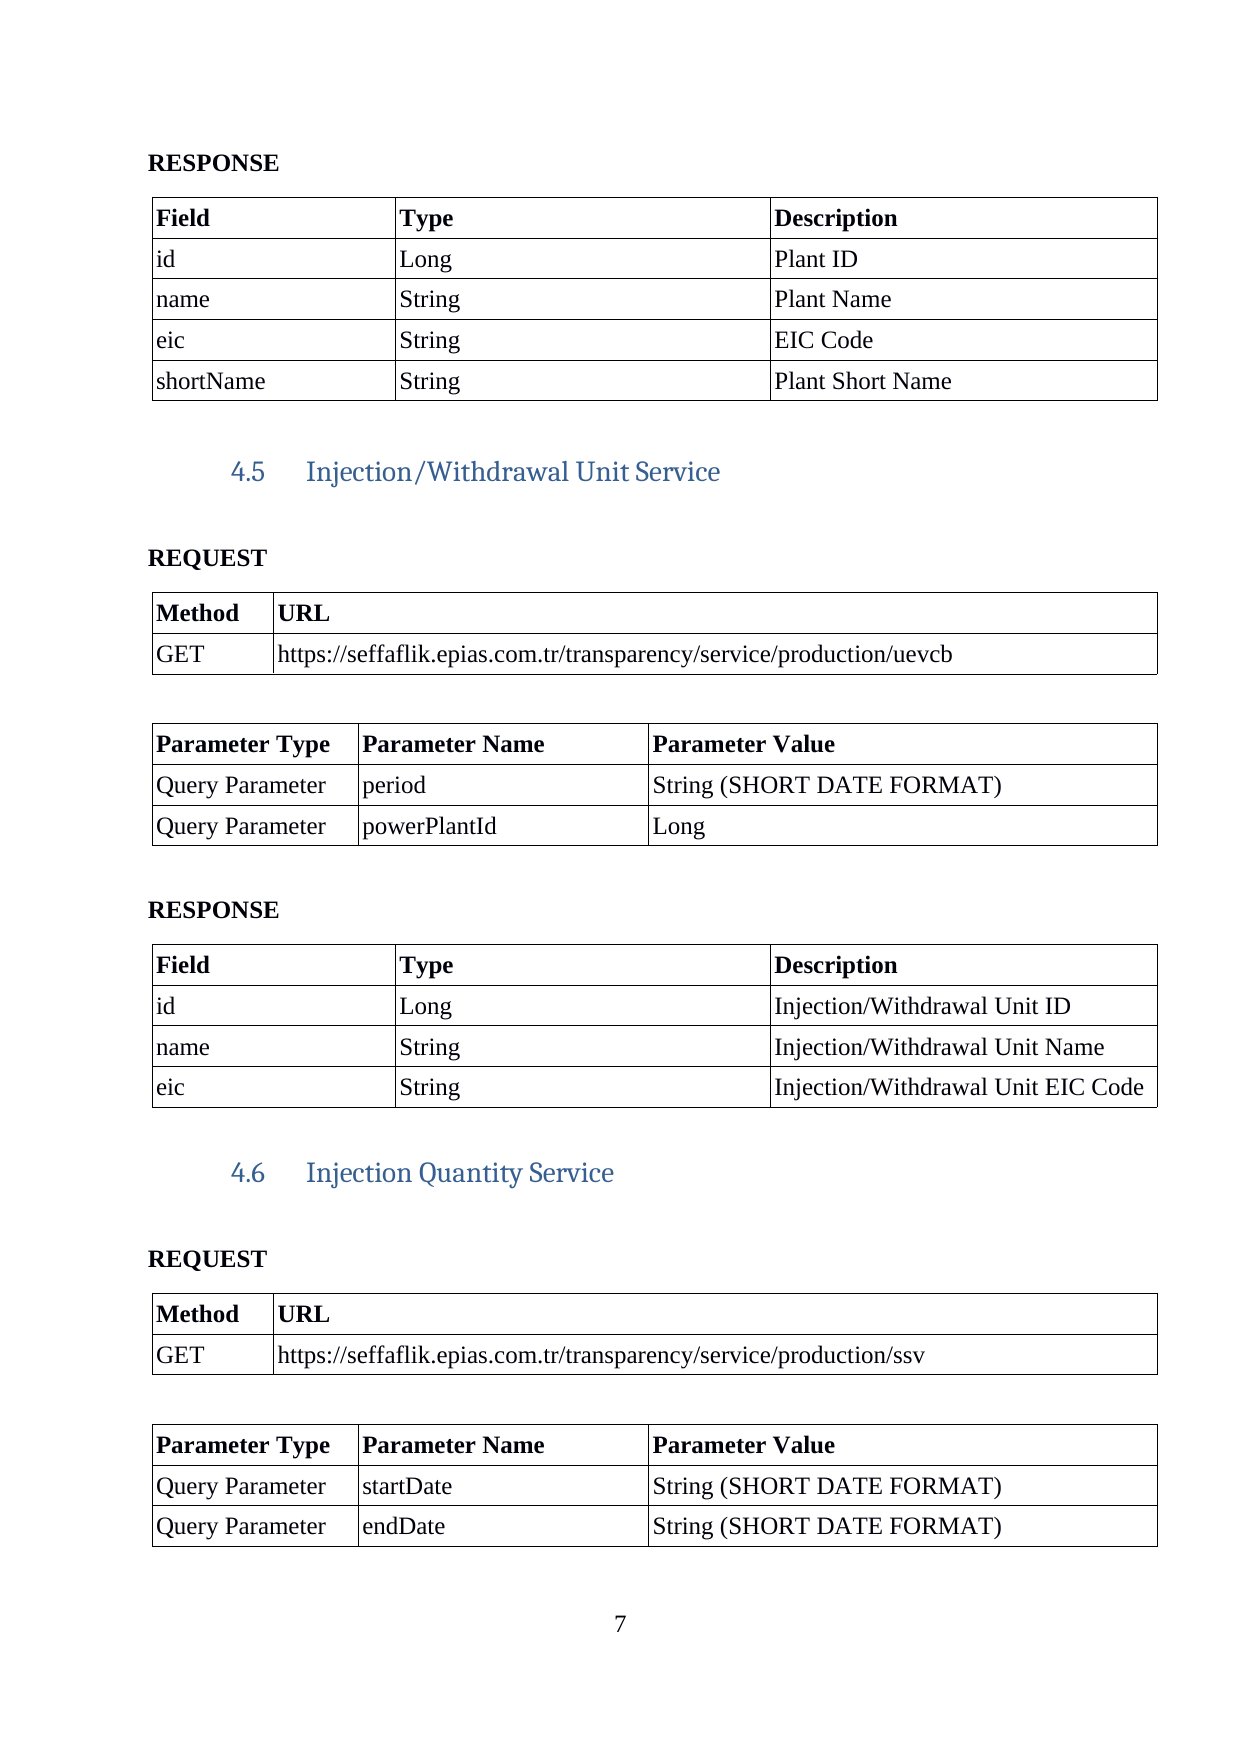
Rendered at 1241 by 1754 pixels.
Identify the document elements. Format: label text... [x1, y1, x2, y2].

table_cell shortName [153, 361, 395, 400]
table_cell GET [153, 1335, 273, 1374]
table_cell EIC Code [771, 320, 1157, 359]
subtitle Injection Quantity Service [231, 1156, 1093, 1190]
table_cell String [396, 1026, 770, 1066]
table_header Parameter Name [359, 724, 648, 764]
table_cell Query Parameter [153, 806, 358, 845]
table_cell name [153, 1026, 395, 1066]
table_cell Long [396, 239, 770, 278]
table_cell eic [153, 320, 395, 359]
table_cell String (SHORT DATE FORMAT) [649, 1506, 1157, 1546]
table_cell Long [396, 986, 770, 1025]
table_cell Injection/Withdrawal Unit EIC Code [771, 1067, 1157, 1107]
table_header Parameter Value [649, 724, 1157, 764]
table_cell String (SHORT DATE FORMAT) [649, 1466, 1157, 1505]
table_cell Injection/Withdrawal Unit ID [771, 986, 1157, 1025]
table_header Method [153, 1294, 273, 1333]
table_cell powerPlantId [359, 806, 648, 845]
text RESPONSE [148, 895, 1093, 923]
table_cell https://seffaflik.epias.com.tr/transparency/service/production/uevcb [274, 634, 1157, 673]
table_header Parameter Name [359, 1425, 648, 1464]
table_cell Plant Name [771, 279, 1157, 319]
table_cell String [396, 320, 770, 359]
text RESPONSE [148, 148, 1093, 176]
table_header URL [274, 593, 1157, 633]
table_cell String (SHORT DATE FORMAT) [649, 765, 1157, 804]
table_cell startDate [359, 1466, 648, 1505]
table_cell Query Parameter [153, 1506, 358, 1546]
table_cell name [153, 279, 395, 319]
table_cell id [153, 239, 395, 278]
table_cell Plant Short Name [771, 361, 1157, 400]
table_cell endDate [359, 1506, 648, 1546]
table_header Type [396, 198, 770, 237]
table_cell https://seffaflik.epias.com.tr/transparency/service/production/ssv [274, 1335, 1157, 1374]
table_header URL [274, 1294, 1157, 1333]
table_cell Query Parameter [153, 765, 358, 804]
table_cell String [396, 1067, 770, 1107]
text REQUEST [148, 543, 1093, 572]
table_header Parameter Type [153, 724, 358, 764]
table_cell id [153, 986, 395, 1025]
table_header Description [771, 945, 1157, 984]
table_cell Injection/Withdrawal Unit Name [771, 1026, 1157, 1066]
table_header Parameter Value [649, 1425, 1157, 1464]
table_cell String [396, 279, 770, 319]
table_header Field [153, 945, 395, 984]
subtitle Injection/Withdrawal Unit Service [231, 456, 1093, 489]
table_cell Plant ID [771, 239, 1157, 278]
table_cell Query Parameter [153, 1466, 358, 1505]
table_header Method [153, 593, 273, 633]
table_header Description [771, 198, 1157, 237]
table_cell Long [649, 806, 1157, 845]
table_cell eic [153, 1067, 395, 1107]
table_header Parameter Type [153, 1425, 358, 1464]
table_header Field [153, 198, 395, 237]
text REQUEST [148, 1244, 1093, 1272]
table_cell GET [153, 634, 273, 673]
table_header Type [396, 945, 770, 984]
table_cell period [359, 765, 648, 804]
table_cell String [396, 361, 770, 400]
